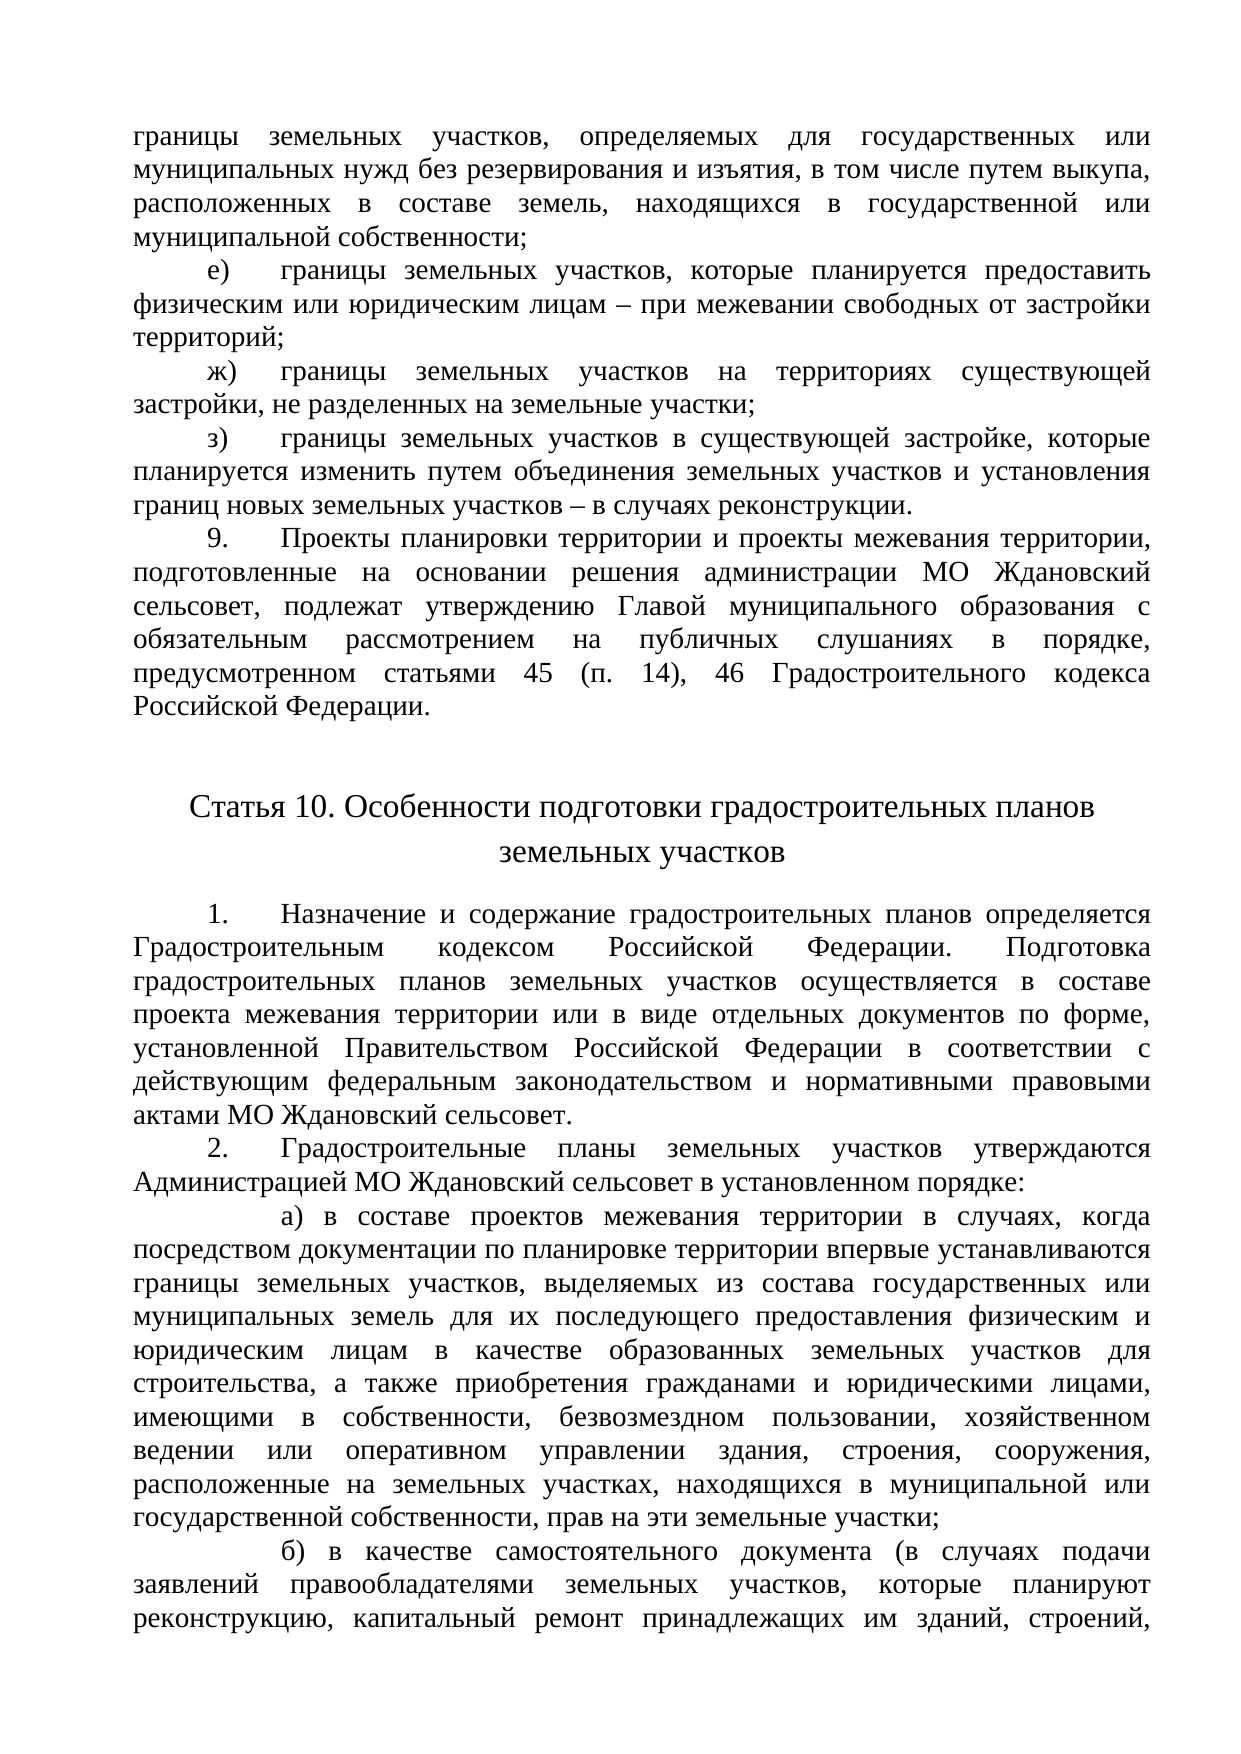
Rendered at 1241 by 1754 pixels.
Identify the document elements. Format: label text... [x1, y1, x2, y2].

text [133, 118, 1152, 252]
text а) в составе проектов межевания территории в случаях, когда посредством документации по планировке территории впервые устанавливаются границы земельных участков, выделяемых из состава государственных или муниципальных земель для их последующего предоставления физическим и юридическим лицам в качестве образованных земельных участков для строительства, а также приобретения гражданами и юридическими лицами, имеющими в собственности, безвозмездном пользовании, хозяйственном ведении или оперативном управлении здания, строения, сооружения, расположенные на земельных участках, находящихся в муниципальной или государственной собственности, прав на эти земельные участки; [133, 1198, 1152, 1533]
text 2. Градостроительные планы земельных участков утверждаются Администрацией МО Ждановский сельсовет в установленном порядке: [133, 1131, 1152, 1198]
text 9. Проекты планировки территории и проекты межевания территории, подготовленные на основании решения администрации МО Ждановский сельсовет, подлежат утверждению Главой муниципального образования с обязательным рассмотрением на публичных слушаниях в порядке, предусмотренном статьями 45 (п. 14), 46 Градостроительного кодекса Российской Федерации. [133, 521, 1152, 722]
text ж) границы земельных участков на территориях существующей застройки, не разделенных на земельные участки; [133, 353, 1152, 420]
text е) границы земельных участков, которые планируется предоставить физическим или юридическим лицам – при межевании свободных от застройки территорий; [133, 252, 1152, 353]
text Статья 10. Особенности подготовки градостроительных планов земельных участков [133, 787, 1152, 869]
text 1. Назначение и содержание градостроительных планов определяется Градостроительным кодексом Российской Федерации. Подготовка градостроительных планов земельных участков осуществляется в составе проекта межевания территории или в виде отдельных документов по форме, установленной Правительством Российской Федерации в соответствии с действующим федеральным законодательством и нормативными правовыми актами МО Ждановский сельсовет. [133, 896, 1152, 1131]
text з) границы земельных участков в существующей застройке, которые планируется изменить путем объединения земельных участков и установления границ новых земельных участков – в случаях реконструкции. [133, 420, 1152, 521]
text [133, 1533, 1152, 1634]
